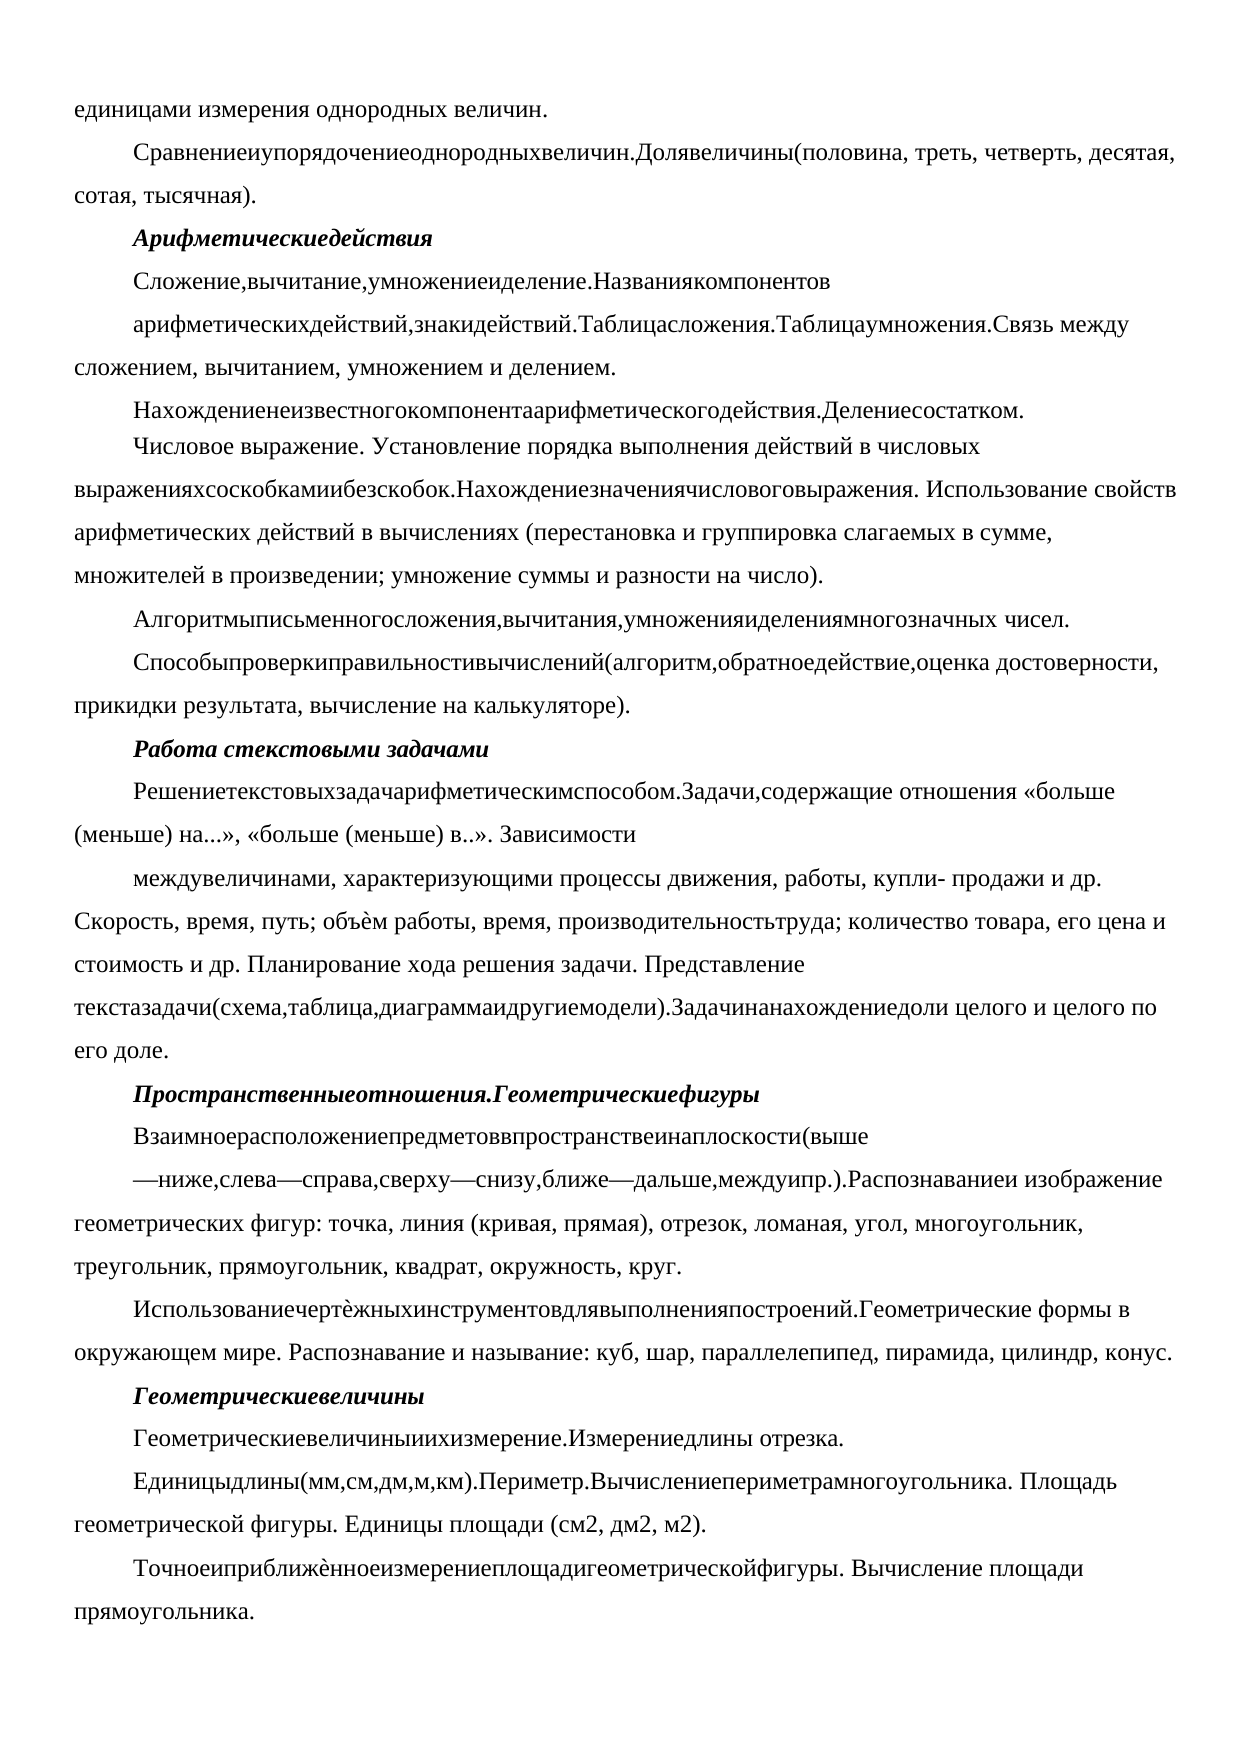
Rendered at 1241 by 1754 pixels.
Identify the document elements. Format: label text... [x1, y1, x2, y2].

text Сравнениеиупорядочениеоднородныхвеличин.Долявеличины(половина, треть, четверть, десятая, сотая, тысячная). [74, 137, 1181, 209]
text Алгоритмыписьменногосложения,вычитания,умноженияиделениямногозначных чисел. [74, 604, 1181, 632]
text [74, 94, 1181, 122]
text Точноеиприближѐнноеизмерениеплощадигеометрическойфигуры. Вычисление площади прямоугольника. [74, 1553, 1181, 1624]
subtitle Пространственныеотношения.Геометрическиефигуры [74, 1079, 1181, 1107]
text Числовое выражение. Установление порядка выполнения действий в числовых выраженияхсоскобкамиибезскобок.Нахождениезначениячисловоговыражения. Использование свойств арифметических действий в вычислениях (перестановка и группировка слагаемых в сумме, множителей в произведении; умножение суммы и разности на число). [74, 431, 1181, 589]
subtitle Арифметическиедействия [74, 223, 1181, 252]
text арифметическихдействий,знакидействий.Таблицасложения.Таблицаумножения.Связь между сложением, вычитанием, умножением и делением. [74, 309, 1181, 381]
text Сложение,вычитание,умножениеиделение.Названиякомпонентов [74, 266, 1181, 294]
subtitle Работа стекстовыми задачами [74, 734, 1181, 762]
subtitle Геометрическиевеличины [74, 1381, 1181, 1409]
text —ниже,слева—справа,сверху—снизу,ближе—дальше,междуипр.).Распознаваниеи изображение геометрических фигур: точка, линия (кривая, прямая), отрезок, ломаная, угол, многоугольник, треугольник, прямоугольник, квадрат, окружность, круг. [74, 1164, 1181, 1279]
text Способыпроверкиправильностивычислений(алгоритм,обратноедействие,оценка достоверности, прикидки результата, вычисление на калькуляторе). [74, 647, 1181, 719]
text Геометрическиевеличиныиихизмерение.Измерениедлины отрезка. [74, 1423, 1181, 1452]
text Использованиечертѐжныхинструментовдлявыполненияпостроений.Геометрические формы в окружающем мире. Распознавание и называние: куб, шар, параллелепипед, пирамида, цилиндр, конус. [74, 1294, 1181, 1366]
text Единицыдлины(мм,см,дм,м,км).Периметр.Вычислениепериметрамногоугольника. Площадь геометрической фигуры. Единицы площади (см2, дм2, м2). [74, 1466, 1181, 1538]
text Решениетекстовыхзадачарифметическимспособом.Задачи,содержащие отношения «больше (меньше) на...», «больше (меньше) в..». Зависимости [74, 776, 1181, 848]
text Взаимноерасположениепредметоввпространствеинаплоскости(выше [74, 1121, 1181, 1150]
text междувеличинами, характеризующими процессы движения, работы, купли- продажи и др. Скорость, время, путь; объѐм работы, время, производительностьтруда; количество товара, его цена и стоимость и др. Планирование хода решения задачи. Представление текстазадачи(схема,таблица,диаграммаидругиемодели).Задачинанахождениедоли целого и целого по его доле. [74, 863, 1181, 1064]
text Нахождениенеизвестногокомпонентаарифметическогодействия.Делениесостатком. [74, 395, 1181, 424]
